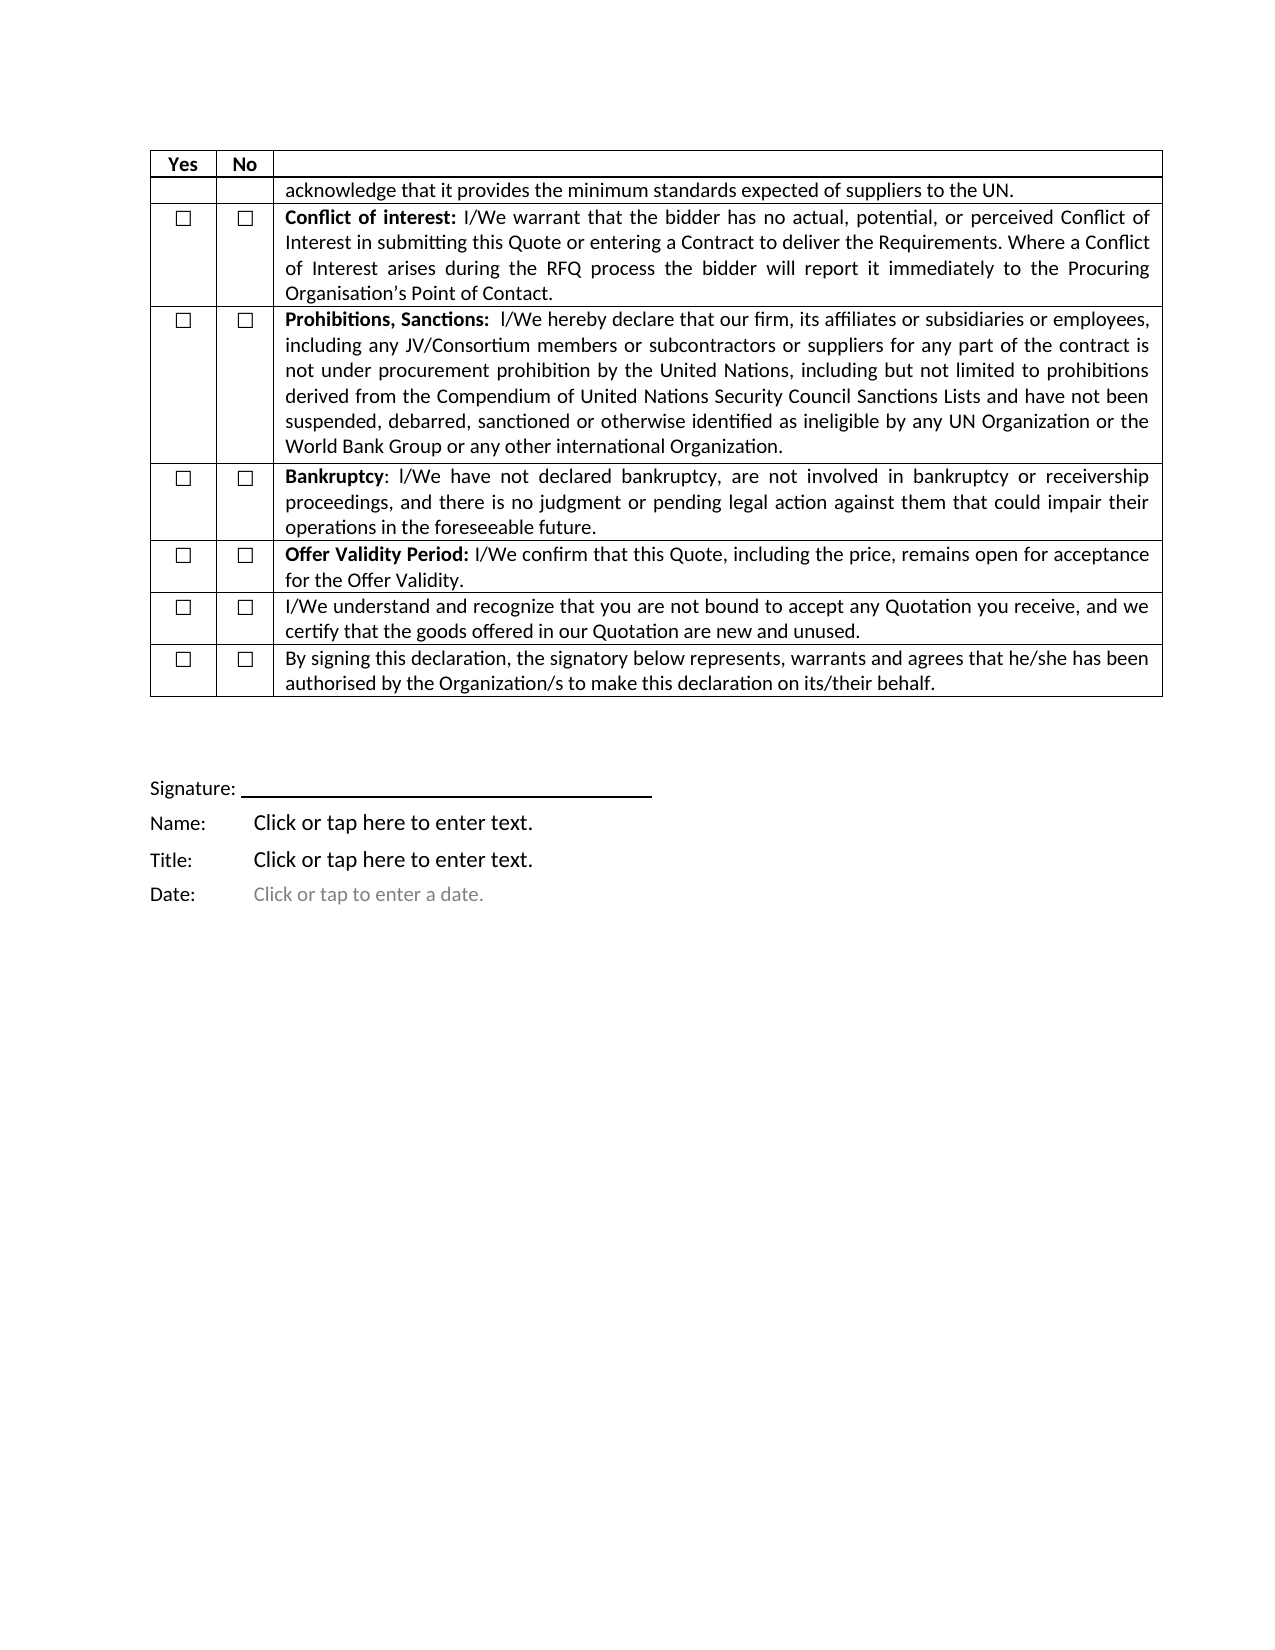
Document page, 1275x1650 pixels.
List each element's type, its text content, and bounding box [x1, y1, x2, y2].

table_cell Prohibitions, Sanctions: l/We hereby declare that our firm, its affiliates or subsidiaries or employees, including any JV/Consortium members or subcontractors or suppliers for any part of the contract is not under procurement prohibition by the United Nations, including but not limited to prohibitions derived from the Compendium of United Nations Security Council Sanctions Lists and have not been suspended, debarred, sanctioned or otherwise identified as ineligible by any UN Organization or the World Bank Group or any other international Organization. [274, 307, 1162, 463]
table_cell I/We understand and recognize that you are not bound to accept any Quotation you receive, and we certify that the goods offered in our Quotation are new and unused. [274, 593, 1162, 644]
table_cell Conflict of interest: I/We warrant that the bidder has no actual, potential, or perceived Conflict of Interest in submitting this Quote or entering a Contract to deliver the Requirements. Where a Conflict of Interest arises during the RFQ process the bidder will report it immediately to the Procuring Organisation’s Point of Contact. [274, 204, 1162, 306]
table_header [274, 151, 1162, 176]
text Name: [150, 808, 1125, 836]
table_header Yes [151, 151, 216, 176]
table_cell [274, 178, 1162, 203]
text Signature: [150, 775, 1125, 800]
table_header No [217, 151, 273, 176]
table_cell Offer Validity Period: I/We confirm that this Quote, including the price, remains open for acceptance for the Offer Validity. [274, 541, 1162, 592]
table_cell By signing this declaration, the signatory below represents, warrants and agrees that he/she has been authorised by the Organization/s to make this declaration on its/their behalf. [274, 645, 1162, 696]
text Title: [150, 845, 1125, 873]
text Date: [150, 881, 1125, 907]
table_cell Bankruptcy: l/We have not declared bankruptcy, are not involved in bankruptcy or receivership proceedings, and there is no judgment or pending legal action against them that could impair their operations in the foreseeable future. [274, 464, 1162, 540]
